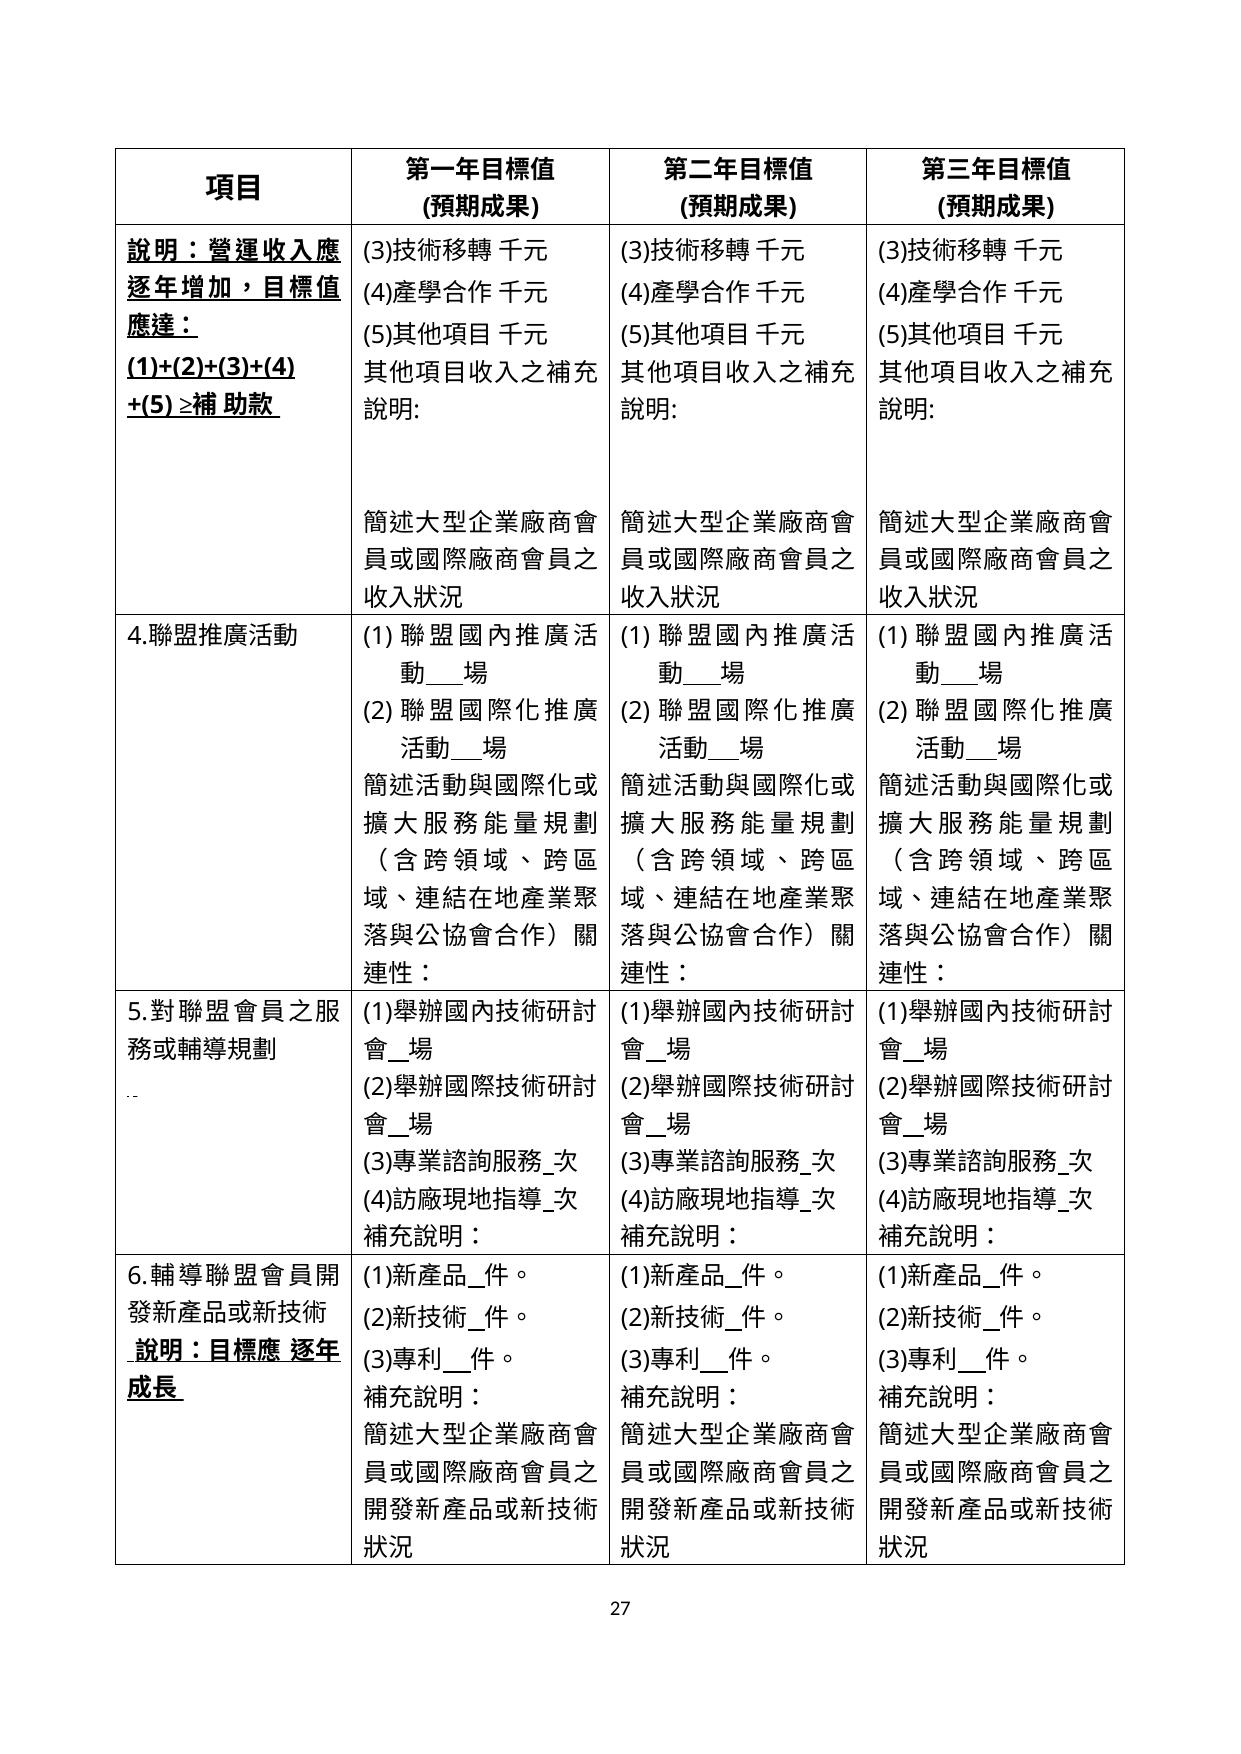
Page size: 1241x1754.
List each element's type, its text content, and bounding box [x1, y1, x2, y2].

table_header 第二年目標值 (預期成果) [610, 149, 866, 224]
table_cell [352, 225, 609, 614]
table_cell 聯盟國內推廣活動 場 聯盟國際化推廣活動 場 簡述活動與國際化或擴大服務能量規劃（含跨領域、跨區域、連結在地產業聚落與公協會合作）關連性： [352, 615, 609, 990]
table_cell (1)新產品 件。 (2)新技術 件。 (3)專利 件。 補充說明： 簡述大型企業廠商會員或國際廠商會員之開發新產品或新技術狀況 [610, 1255, 866, 1564]
table_cell 聯盟國內推廣活動 場 聯盟國際化推廣活動 場 簡述活動與國際化或擴大服務能量規劃（含跨領域、跨區域、連結在地產業聚落與公協會合作）關連性： [610, 615, 866, 990]
table_cell (1)新產品 件。 (2)新技術 件。 (3)專利 件。 補充說明： 簡述大型企業廠商會員或國際廠商會員之開發新產品或新技術狀況 [352, 1255, 609, 1564]
table_cell 聯盟國內推廣活動 場 聯盟國際化推廣活動 場 簡述活動與國際化或擴大服務能量規劃（含跨領域、跨區域、連結在地產業聚落與公協會合作）關連性： [867, 615, 1124, 990]
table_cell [610, 225, 866, 614]
table_header 第三年目標值 (預期成果) [867, 149, 1124, 224]
table_cell (1)新產品 件。 (2)新技術 件。 (3)專利 件。 補充說明： 簡述大型企業廠商會員或國際廠商會員之開發新產品或新技術狀況 [867, 1255, 1124, 1564]
table_cell (1)舉辦國內技術研討會 場 (2)舉辦國際技術研討會 場 (3)專業諮詢服務 次 (4)訪廠現地指導 次 補充說明： [610, 991, 866, 1254]
table_cell (1)舉辦國內技術研討會 場 (2)舉辦國際技術研討會 場 (3)專業諮詢服務 次 (4)訪廠現地指導 次 補充說明： [867, 991, 1124, 1254]
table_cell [116, 225, 351, 614]
table_cell (1)舉辦國內技術研討會 場 (2)舉辦國際技術研討會 場 (3)專業諮詢服務 次 (4)訪廠現地指導 次 補充說明： [352, 991, 609, 1254]
table_cell 4.聯盟推廣活動 [116, 615, 351, 990]
table_header 項目 [116, 149, 351, 224]
table_cell 6.輔導聯盟會員開發新產品或新技術 說明：目標應 逐年成長 [116, 1255, 351, 1564]
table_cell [867, 225, 1124, 614]
table_cell 5.對聯盟會員之服務或輔導規劃 [116, 991, 351, 1254]
table_header 第一年目標值 (預期成果) [352, 149, 609, 224]
